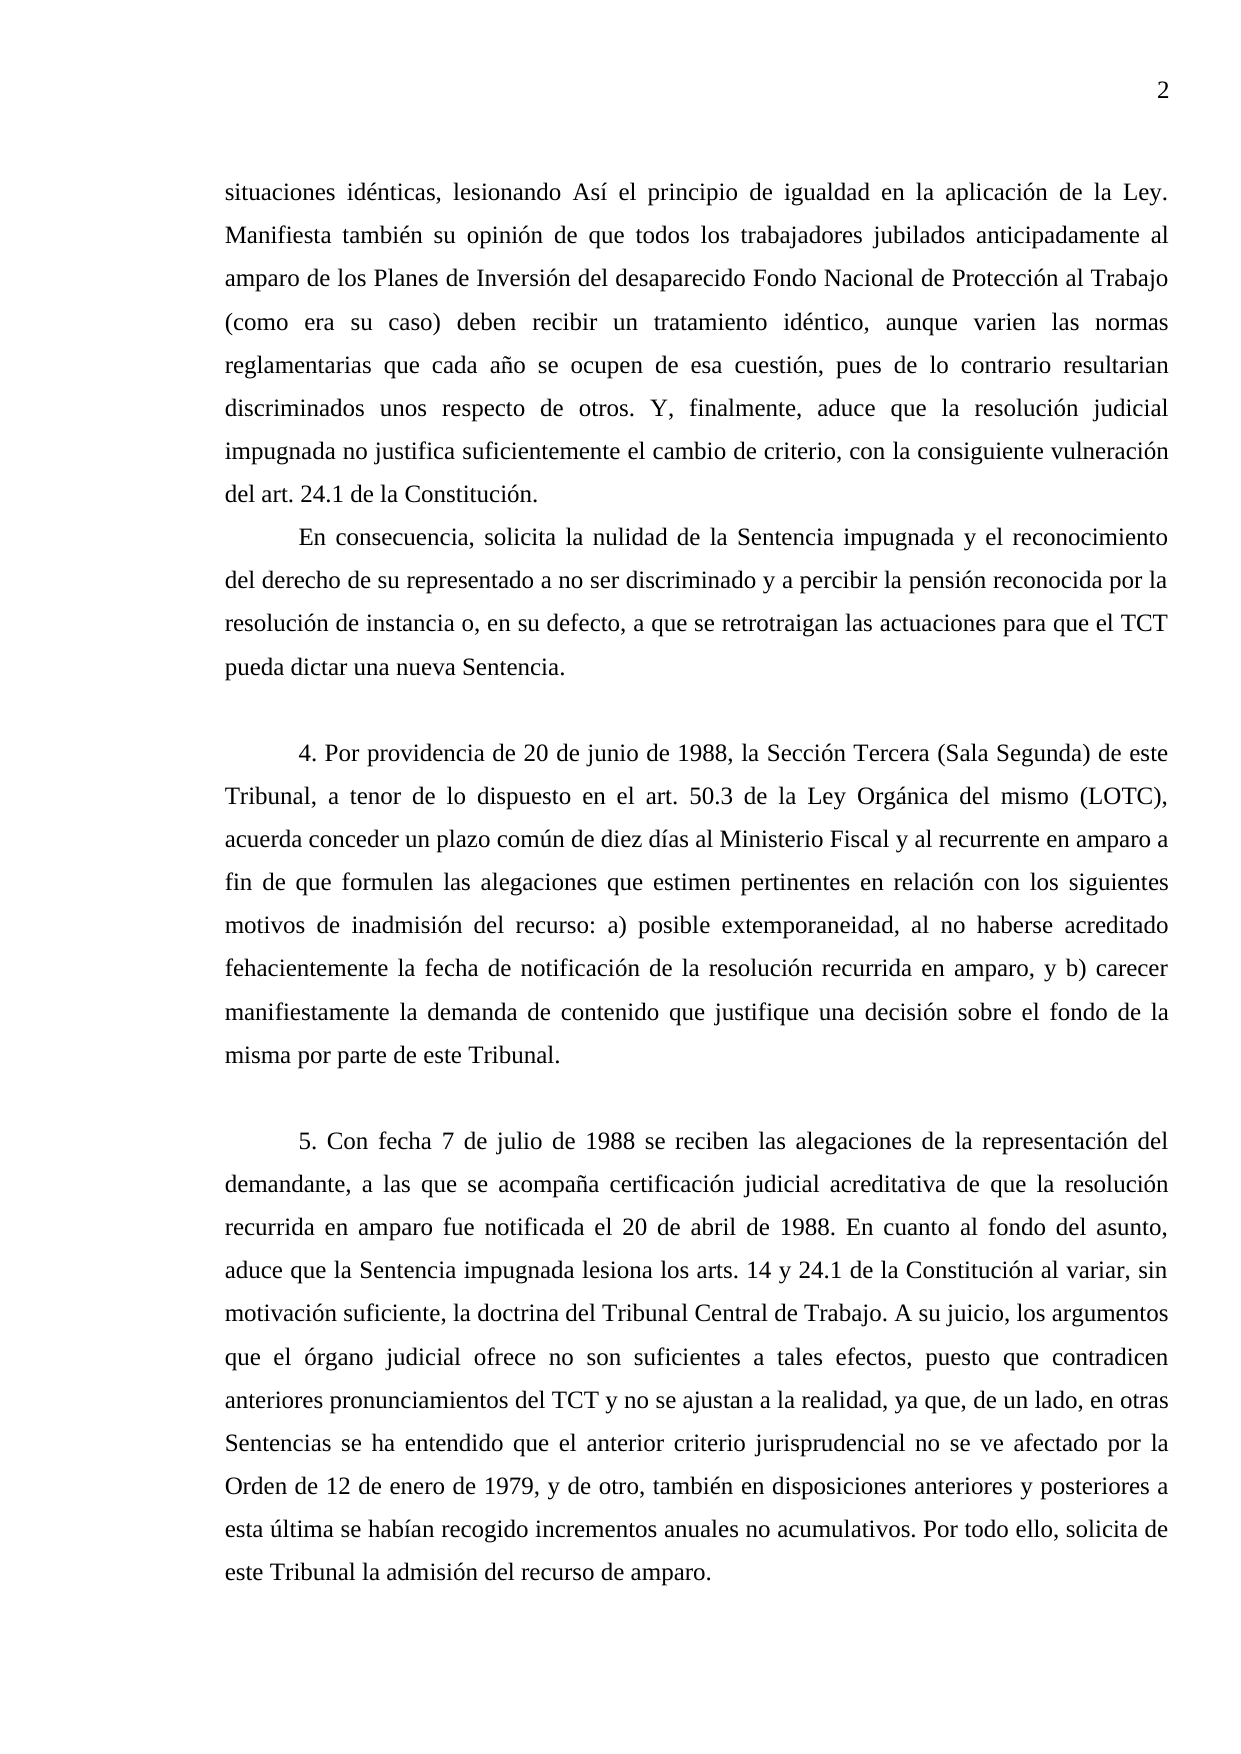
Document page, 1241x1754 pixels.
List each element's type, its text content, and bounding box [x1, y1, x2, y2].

text 5. Con fecha 7 de julio de 1988 se reciben las alegaciones de la representación del demandante, a las que se acompaña certificación judicial acreditativa de que la resolución recurrida en amparo fue notificada el 20 de abril de 1988. En cuanto al fondo del asunto, aduce que la Sentencia impugnada lesiona los arts. 14 y 24.1 de la Constitución al variar, sin motivación suficiente, la doctrina del Tribunal Central de Trabajo. A su juicio, los argumentos que el órgano judicial ofrece no son suficientes a tales efectos, puesto que contradicen anteriores pronunciamientos del TCT y no se ajustan a la realidad, ya que, de un lado, en otras Sentencias se ha entendido que el anterior criterio jurisprudencial no se ve afectado por la Orden de 12 de enero de 1979, y de otro, también en disposiciones anteriores y posteriores a esta última se habían recogido incrementos anuales no acumulativos. Por todo ello, solicita de este Tribunal la admisión del recurso de amparo. [224, 1126, 1169, 1586]
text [224, 177, 1169, 508]
text En consecuencia, solicita la nulidad de la Sentencia impugnada y el reconocimiento del derecho de su representado a no ser discriminado y a percibir la pensión reconocida por la resolución de instancia o, en su defecto, a que se retrotraigan las actuaciones para que el TCT pueda dictar una nueva Sentencia. [224, 522, 1169, 680]
text 4. Por providencia de 20 de junio de 1988, la Sección Tercera (Sala Segunda) de este Tribunal, a tenor de lo dispuesto en el art. 50.3 de la Ley Orgánica del mismo (LOTC), acuerda conceder un plazo común de diez días al Ministerio Fiscal y al recurrente en amparo a fin de que formulen las alegaciones que estimen pertinentes en relación con los siguientes motivos de inadmisión del recurso: a) posible extemporaneidad, al no haberse acreditado fehacientemente la fecha de notificación de la resolución recurrida en amparo, y b) carecer manifiestamente la demanda de contenido que justifique una decisión sobre el fondo de la misma por parte de este Tribunal. [224, 738, 1169, 1068]
